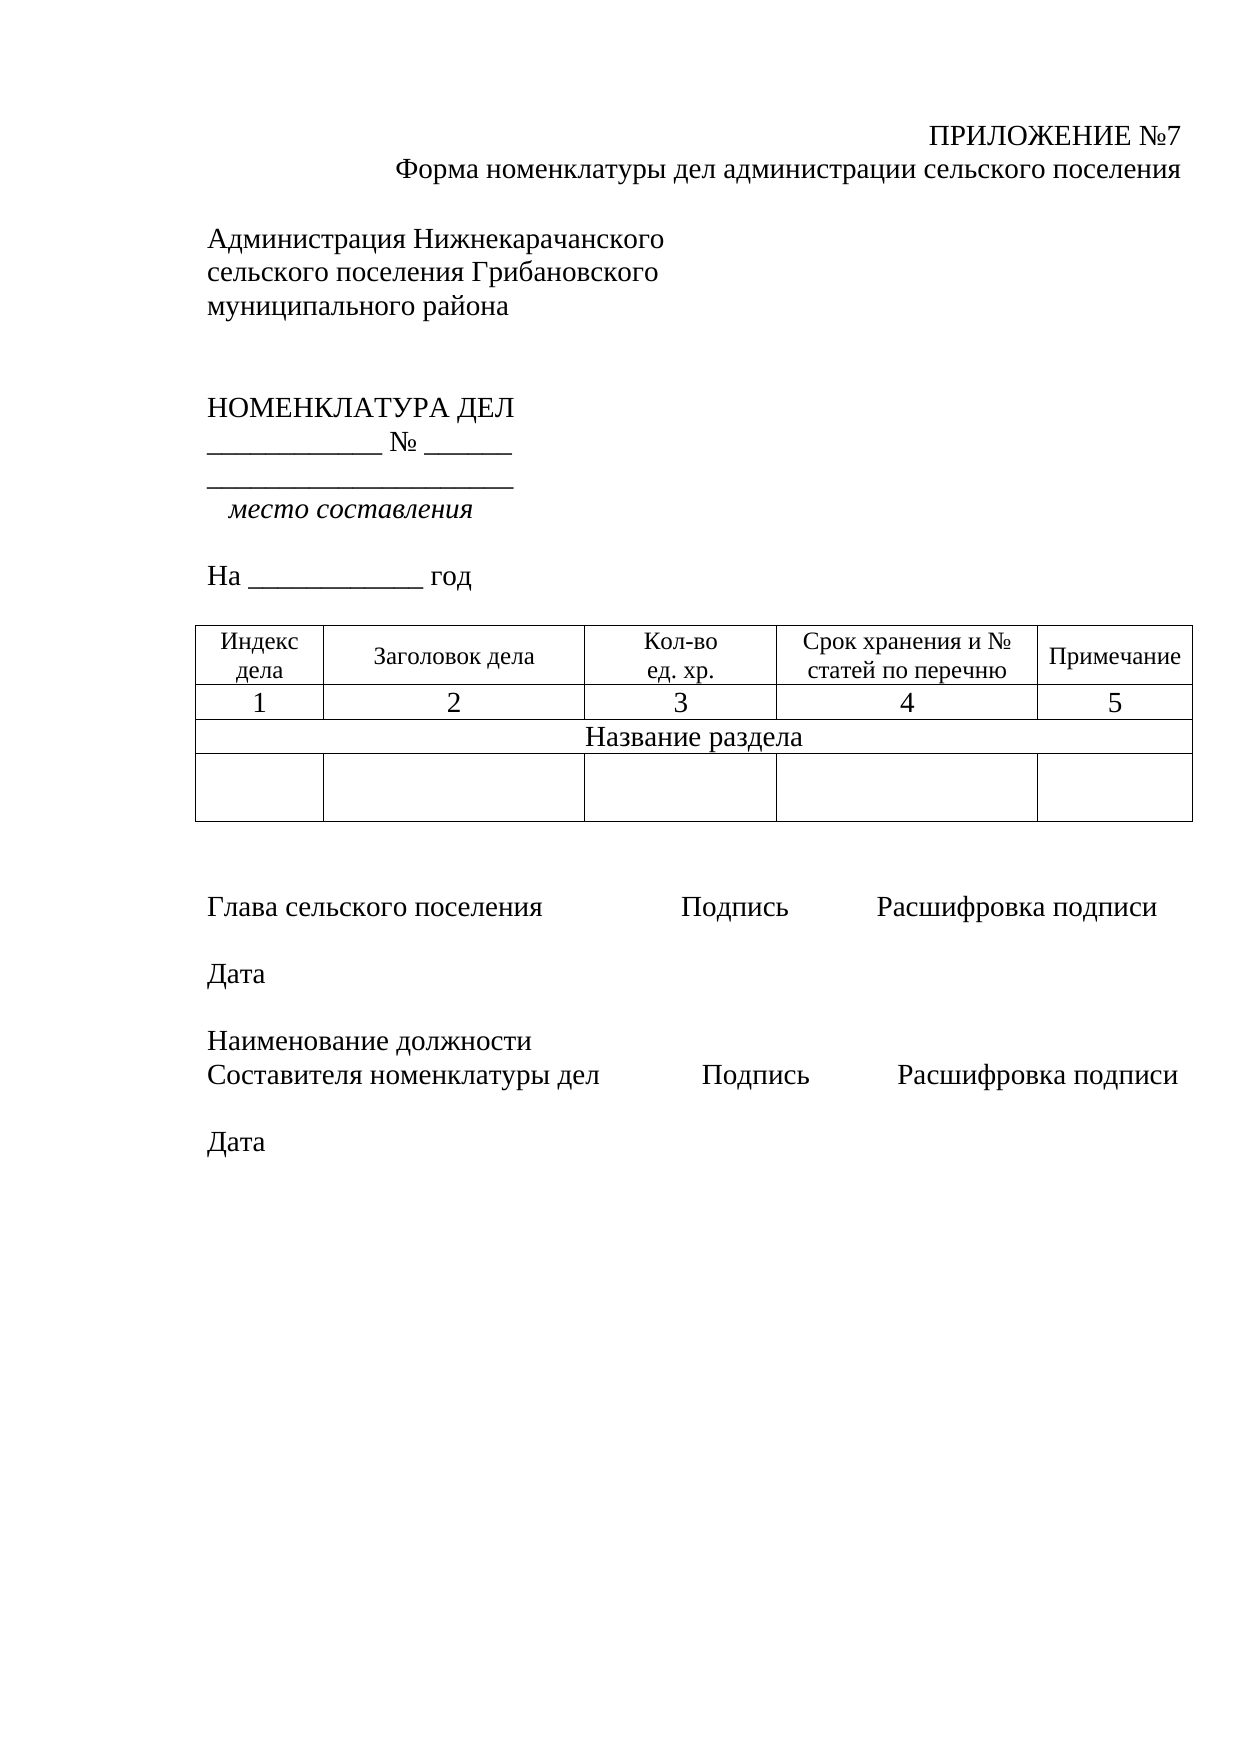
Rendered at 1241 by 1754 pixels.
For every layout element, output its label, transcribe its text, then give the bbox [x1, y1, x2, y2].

text Форма номенклатуры дел администрации сельского поселения [207, 152, 1181, 185]
text Дата [207, 1124, 1181, 1158]
table_cell 4 [777, 685, 1037, 718]
text _____________________ [207, 458, 1181, 491]
text сельского поселения Грибановского [207, 254, 1181, 288]
table_cell [585, 754, 776, 821]
text муниципального района [207, 288, 1181, 321]
table_cell 3 [585, 685, 776, 718]
text ПРИЛОЖЕНИЕ №7 [207, 118, 1181, 152]
text НОМЕНКЛАТУРА ДЕЛ [207, 391, 1181, 424]
table_header Срок хранения и № статей по перечню [777, 626, 1037, 684]
text ____________ № ______ [207, 424, 1181, 458]
text Администрация Нижнекарачанского [207, 221, 1181, 254]
table_cell Название раздела [196, 720, 1192, 753]
text Глава сельского поселения Подпись Расшифровка подписи [207, 889, 1181, 923]
table_cell [324, 754, 584, 821]
table_cell 5 [1038, 685, 1192, 718]
table_cell [777, 754, 1037, 821]
table_header Заголовок дела [324, 626, 584, 684]
table_cell [196, 754, 323, 821]
table_header Индекс дела [196, 626, 323, 684]
text место составления [207, 491, 1181, 525]
table_cell [1038, 754, 1192, 821]
text Наименование должности [207, 1023, 1181, 1057]
table_cell 2 [324, 685, 584, 718]
text Дата [207, 956, 1181, 990]
table_header Примечание [1038, 626, 1192, 684]
table_cell 1 [196, 685, 323, 718]
table_header Кол-во ед. хр. [585, 626, 776, 684]
text На ____________ год [207, 558, 1181, 592]
text Составителя номенклатуры дел Подпись Расшифровка подписи [207, 1057, 1181, 1091]
